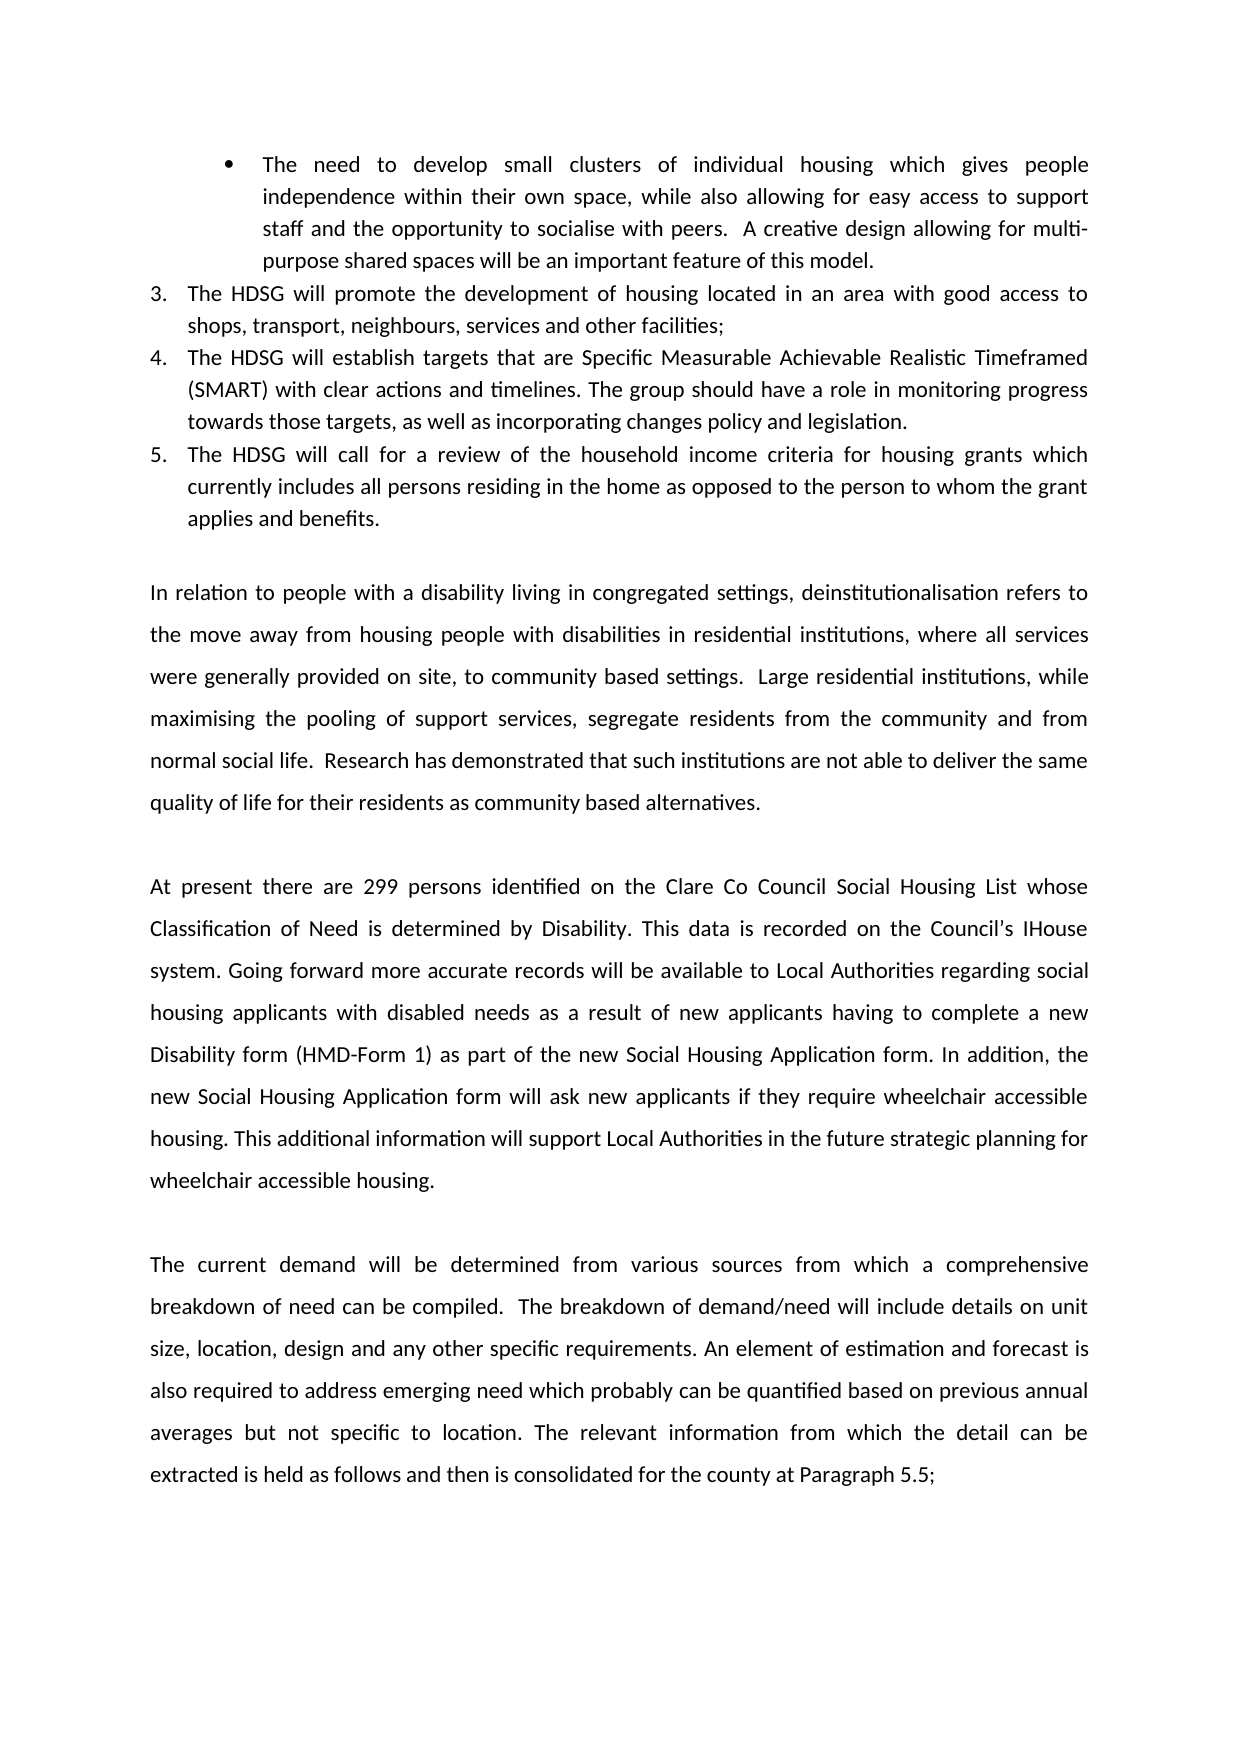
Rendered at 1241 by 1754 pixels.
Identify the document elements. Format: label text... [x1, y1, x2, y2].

text At present there are 299 persons identified on the Clare Co Council Social Housing List whose Classification of Need is determined by Disability. This data is recorded on the Council’s IHouse system. Going forward more accurate records will be available to Local Authorities regarding social housing applicants with disabled needs as a result of new applicants having to complete a new Disability form (HMD-Form 1) as part of the new Social Housing Application form. In addition, the new Social Housing Application form will ask new applicants if they require wheelchair accessible housing. This additional information will support Local Authorities in the future strategic planning for wheelchair accessible housing. [150, 872, 1090, 1194]
list The HDSG will establish targets that are Specific Measurable Achievable Realistic Timeframed (SMART) with clear actions and timelines. The group should have a role in monitoring progress towards those targets, as well as incorporating changes policy and legislation. [150, 343, 1090, 436]
text In relation to people with a disability living in congregated settings, deinstitutionalisation refers to the move away from housing people with disabilities in residential institutions, where all services were generally provided on site, to community based settings. Large residential institutions, while maximising the pooling of support services, segregate residents from the community and from normal social life. Research has demonstrated that such institutions are not able to deliver the same quality of life for their residents as community based alternatives. [150, 578, 1090, 816]
list The need to develop small clusters of individual housing which gives people independence within their own space, while also allowing for easy access to support staff and the opportunity to socialise with peers. A creative design allowing for multi-purpose shared spaces will be an important feature of this model. [225, 150, 1090, 274]
list The HDSG will promote the development of housing located in an area with good access to shops, transport, neighbours, services and other facilities; [150, 279, 1090, 339]
list The HDSG will call for a review of the household income criteria for housing grants which currently includes all persons residing in the home as opposed to the person to whom the grant applies and benefits. [150, 440, 1090, 532]
text The current demand will be determined from various sources from which a comprehensive breakdown of need can be compiled. The breakdown of demand/need will include details on unit size, location, design and any other specific requirements. An element of estimation and forecast is also required to address emerging need which probably can be quantified based on previous annual averages but not specific to location. The relevant information from which the detail can be extracted is held as follows and then is consolidated for the county at Paragraph 5.5; [150, 1250, 1090, 1488]
